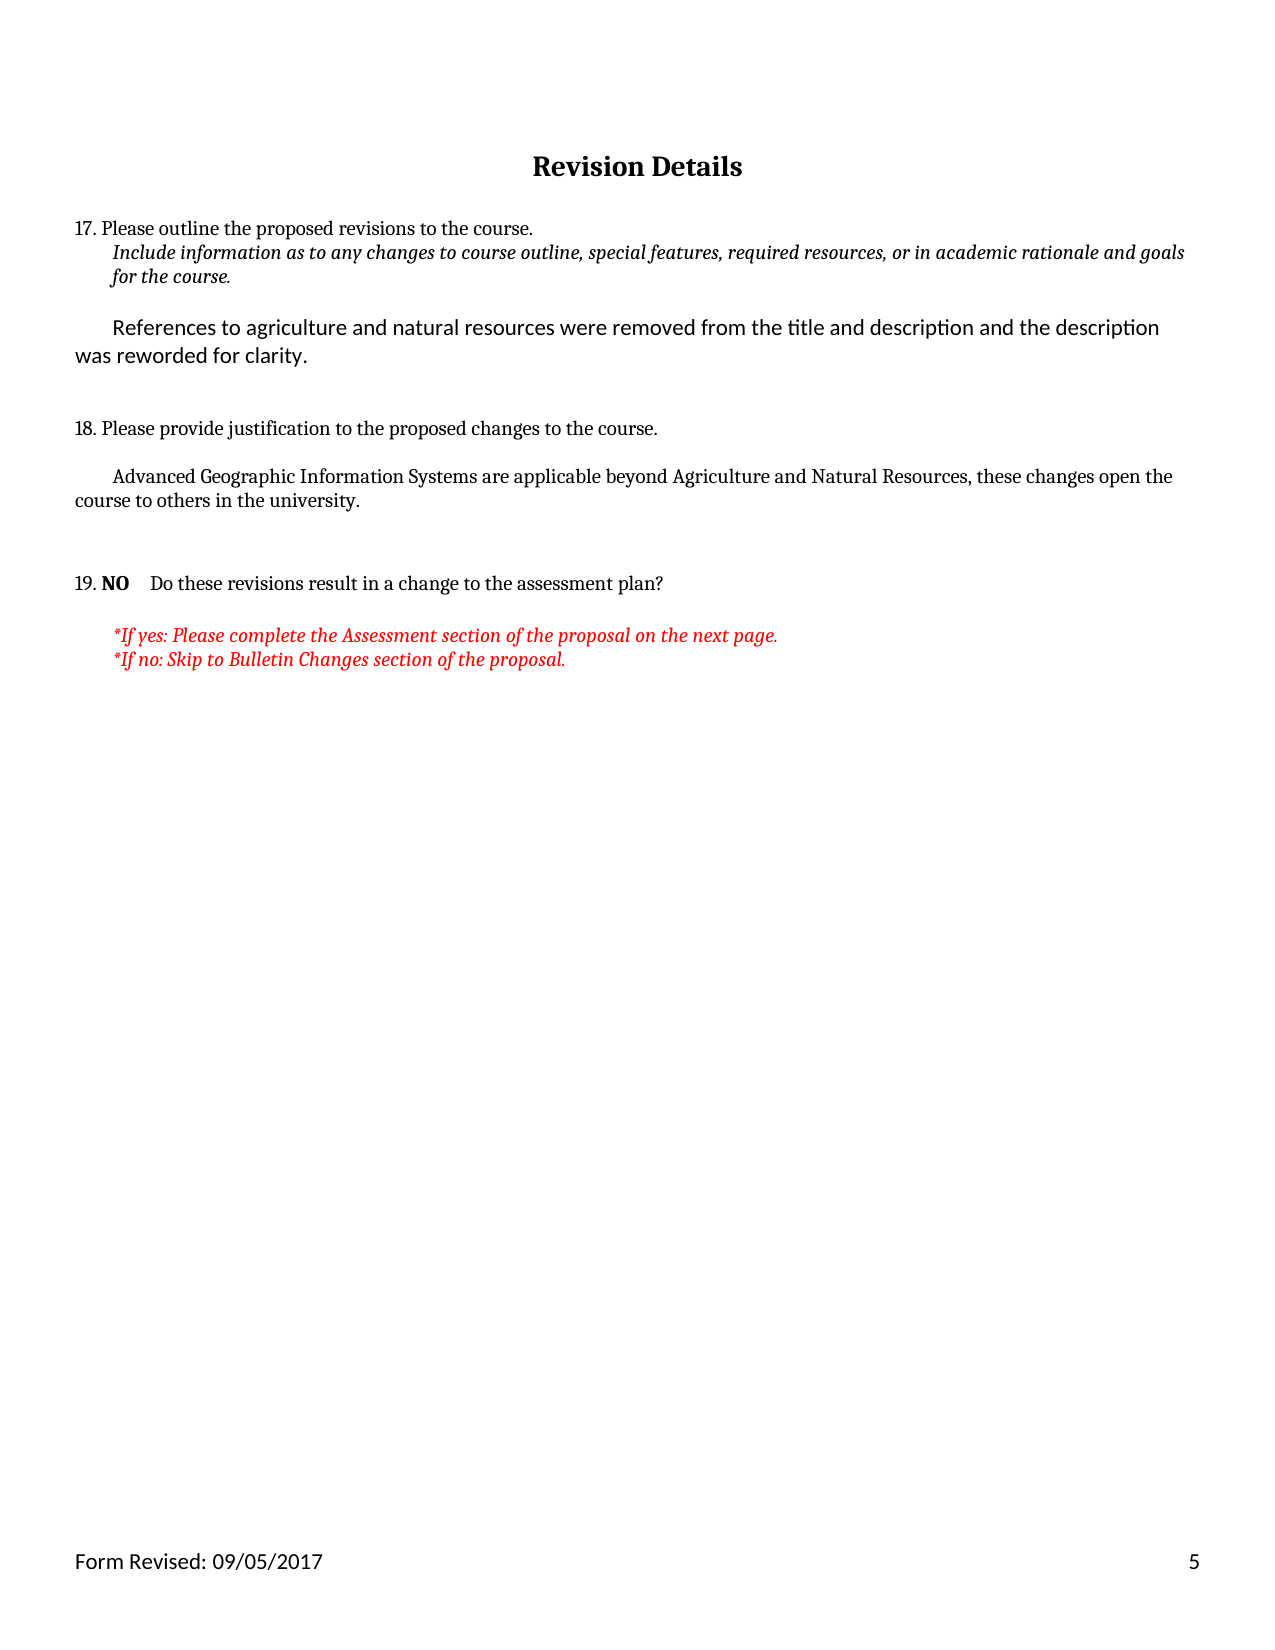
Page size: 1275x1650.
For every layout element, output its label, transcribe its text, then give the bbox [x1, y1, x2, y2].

text *If yes: Please complete the Assessment section of the proposal on the next page. [75, 624, 1200, 648]
text 19. Do these revisions result in a change to the assessment plan? [75, 572, 1200, 596]
text 17. Please outline the proposed revisions to the course. [75, 217, 1200, 241]
text Revision Details [75, 150, 1200, 183]
text 18. Please provide justification to the proposed changes to the course. [75, 417, 1200, 441]
text *If no: Skip to Bulletin Changes section of the proposal. [75, 648, 1200, 672]
text Include information as to any changes to course outline, special features, required resources, or in academic rationale and goals for the course. [112, 241, 1200, 289]
